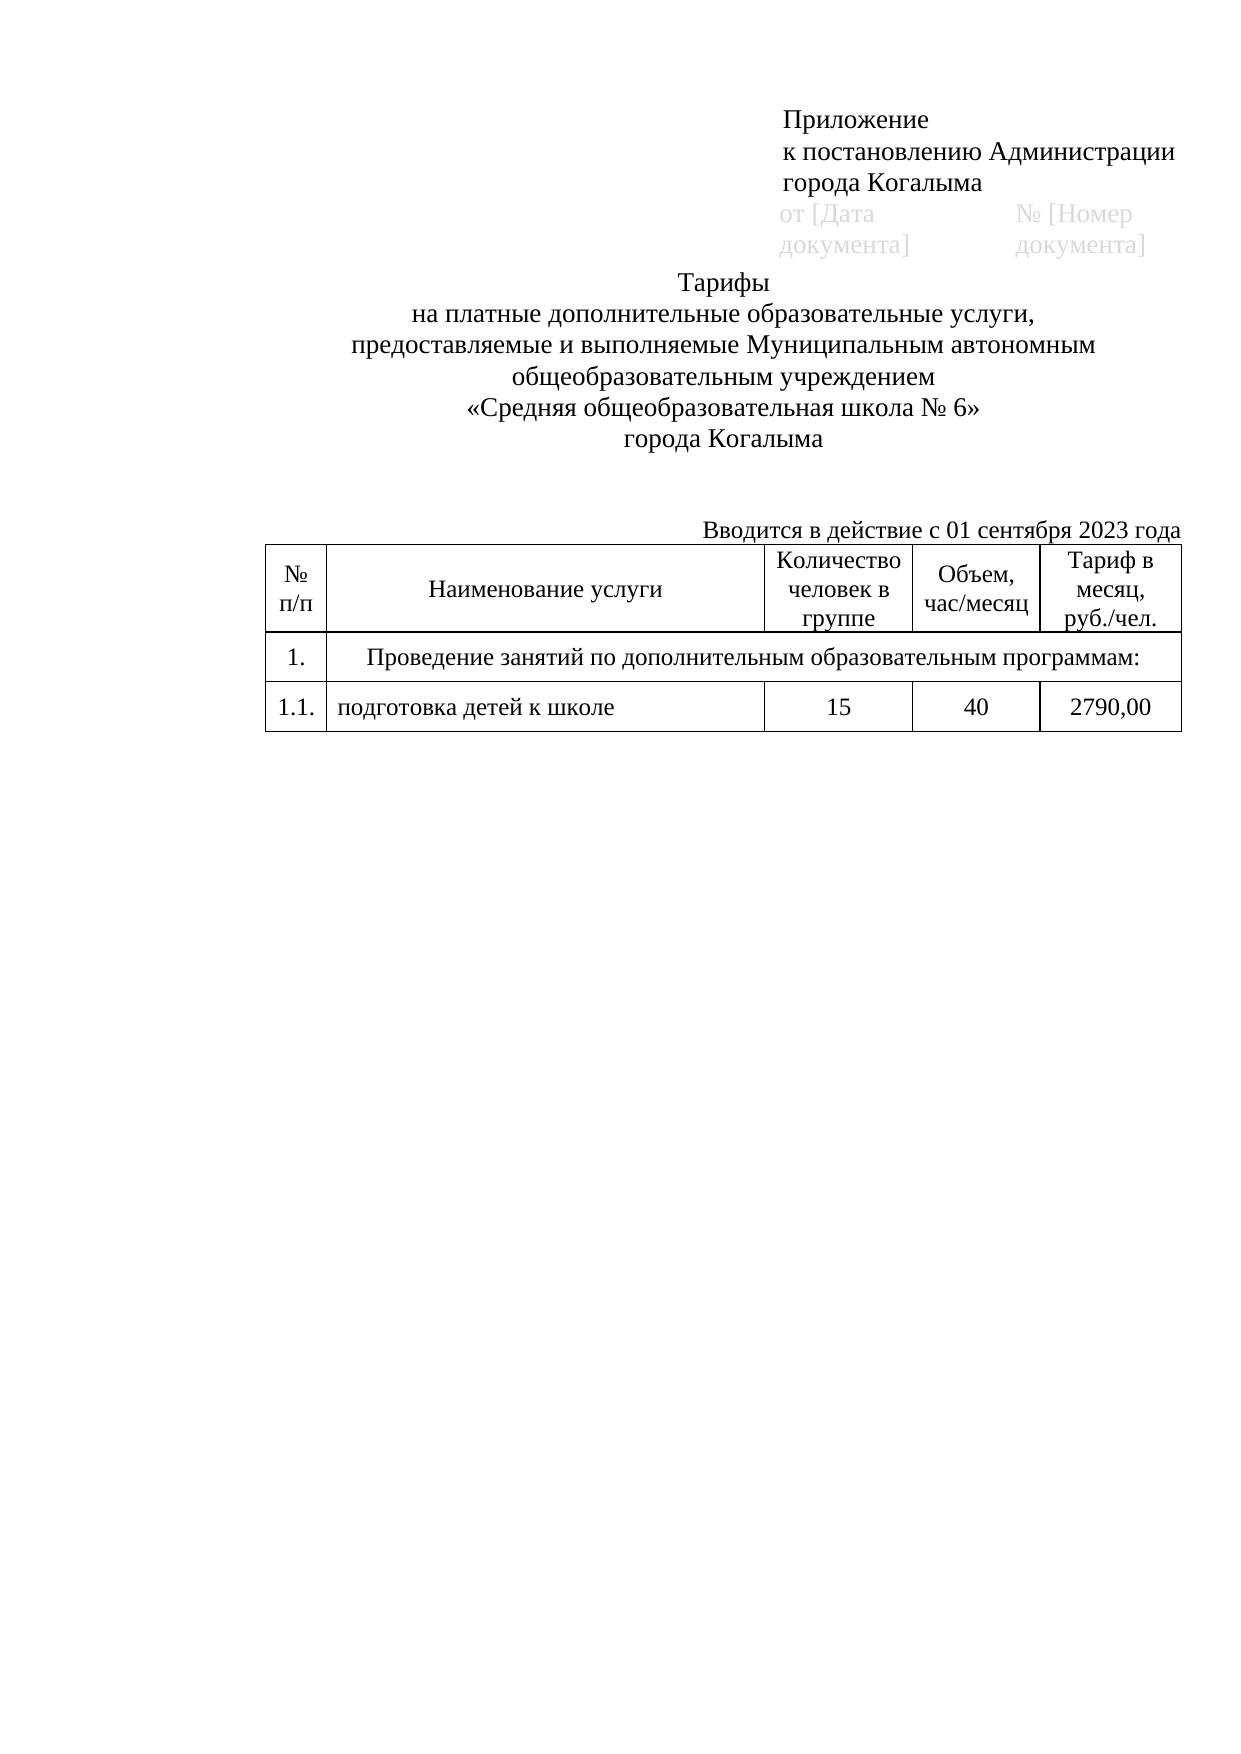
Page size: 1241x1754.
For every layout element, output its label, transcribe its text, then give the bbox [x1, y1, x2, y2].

table_header от [Дата документа] [768, 197, 1004, 266]
table_cell 1.1. [266, 682, 326, 731]
table_cell подготовка детей к школе [327, 682, 764, 731]
text к постановлению Администрации [783, 134, 1181, 166]
text Тарифы [266, 266, 1181, 297]
table_header Объем, час/месяц [913, 545, 1039, 631]
table_cell 1. [266, 633, 326, 681]
table_header Тариф в месяц, руб./чел. [1041, 545, 1181, 631]
text на платные дополнительные образовательные услуги, [266, 297, 1181, 328]
table_cell 40 [913, 682, 1039, 731]
table_cell 15 [765, 682, 912, 731]
text «Средняя общеобразовательная школа № 6» [266, 391, 1181, 422]
text города Когалыма [783, 166, 1181, 197]
table_header Количество человек в группе [765, 545, 912, 631]
text Приложение [783, 103, 1181, 134]
text предоставляемые и выполняемые Муниципальным автономным общеобразовательным учреждением [266, 328, 1181, 391]
table_header № [Номер документа] [1004, 197, 1240, 266]
text Вводится в действие с 01 сентября 2023 года [266, 515, 1181, 544]
table_cell Проведение занятий по дополнительным образовательным программам: [327, 633, 1181, 681]
table_header № п/п [266, 545, 326, 631]
table_cell 2790,00 [1041, 682, 1181, 731]
table_header Наименование услуги [327, 545, 764, 631]
text города Когалыма [266, 422, 1181, 453]
